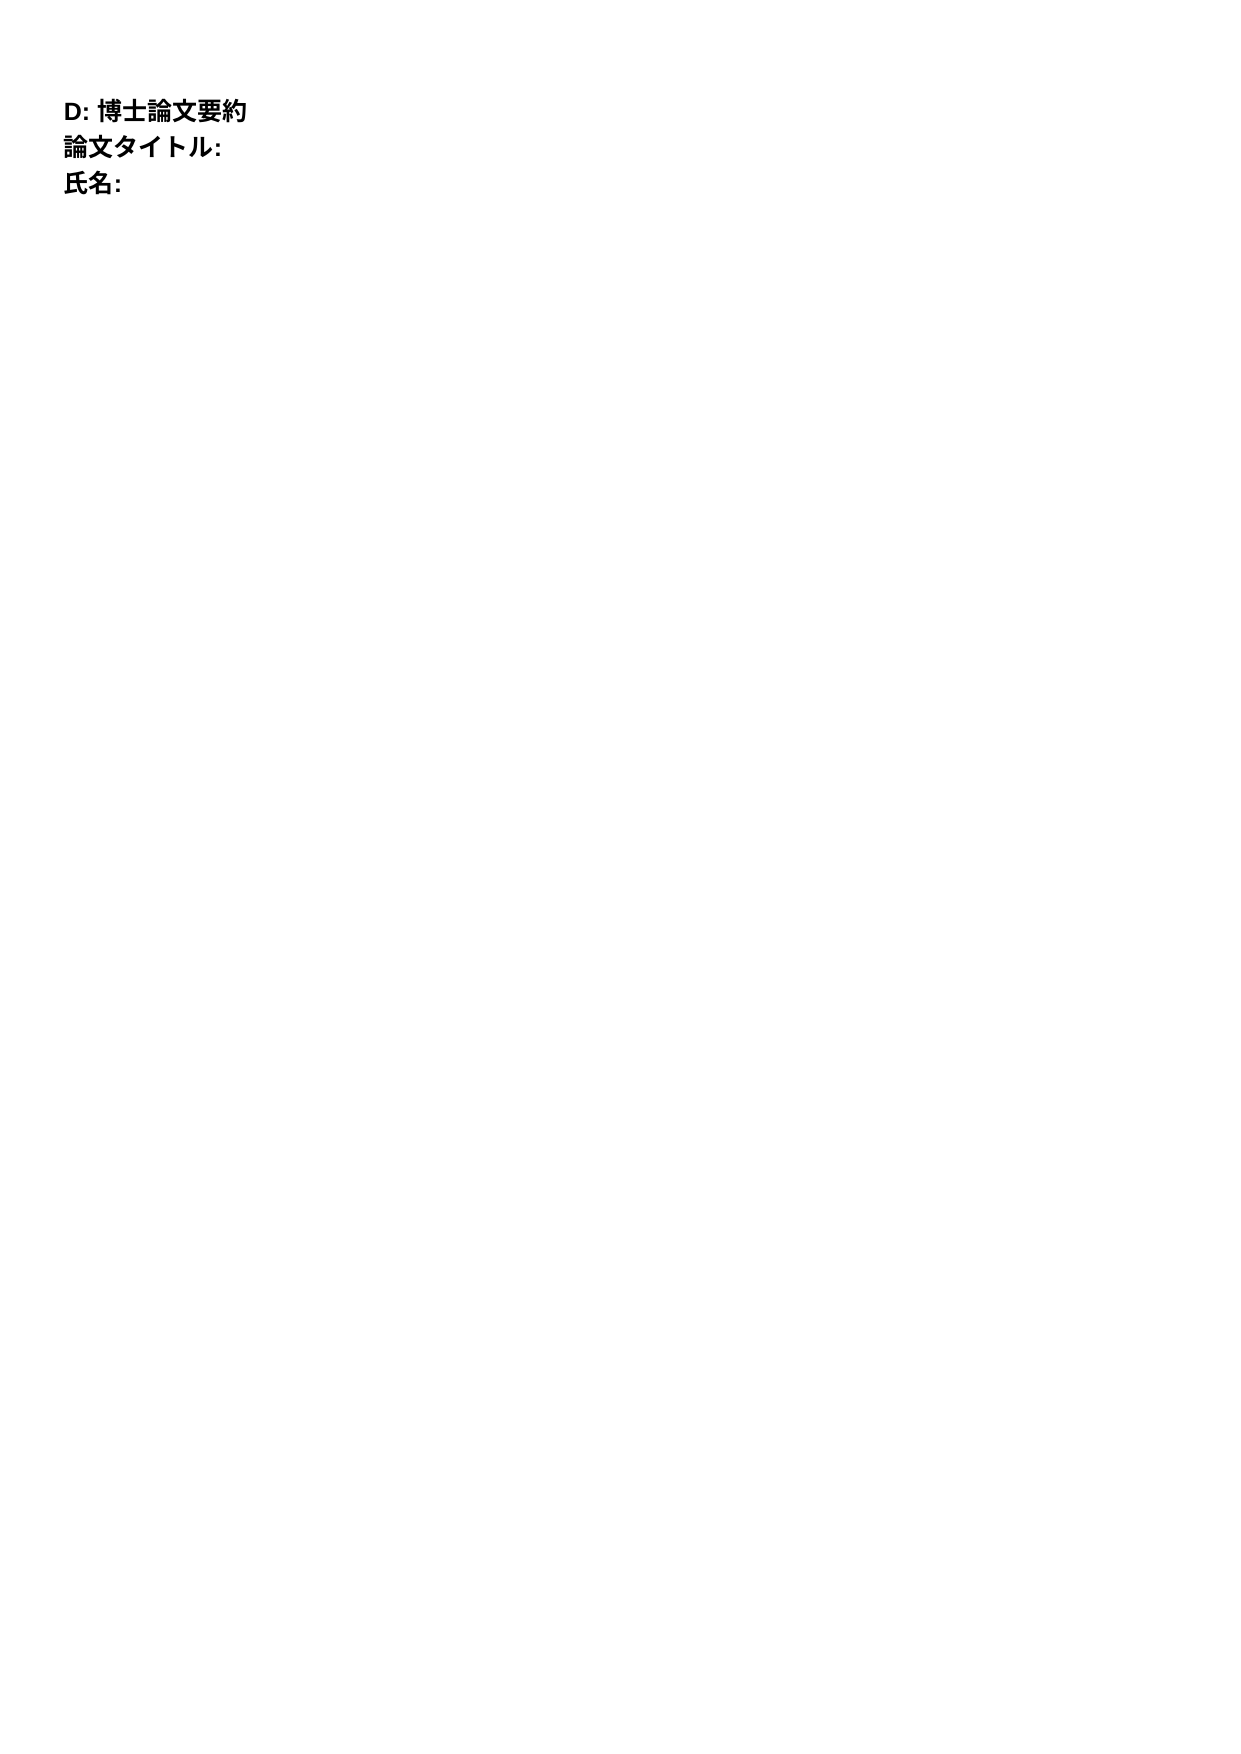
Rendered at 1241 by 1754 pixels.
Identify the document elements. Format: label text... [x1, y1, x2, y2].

text 氏名: [64, 164, 1176, 200]
text 論文タイトル: [64, 127, 1176, 164]
text D: 博士論文要約 [64, 91, 1176, 127]
